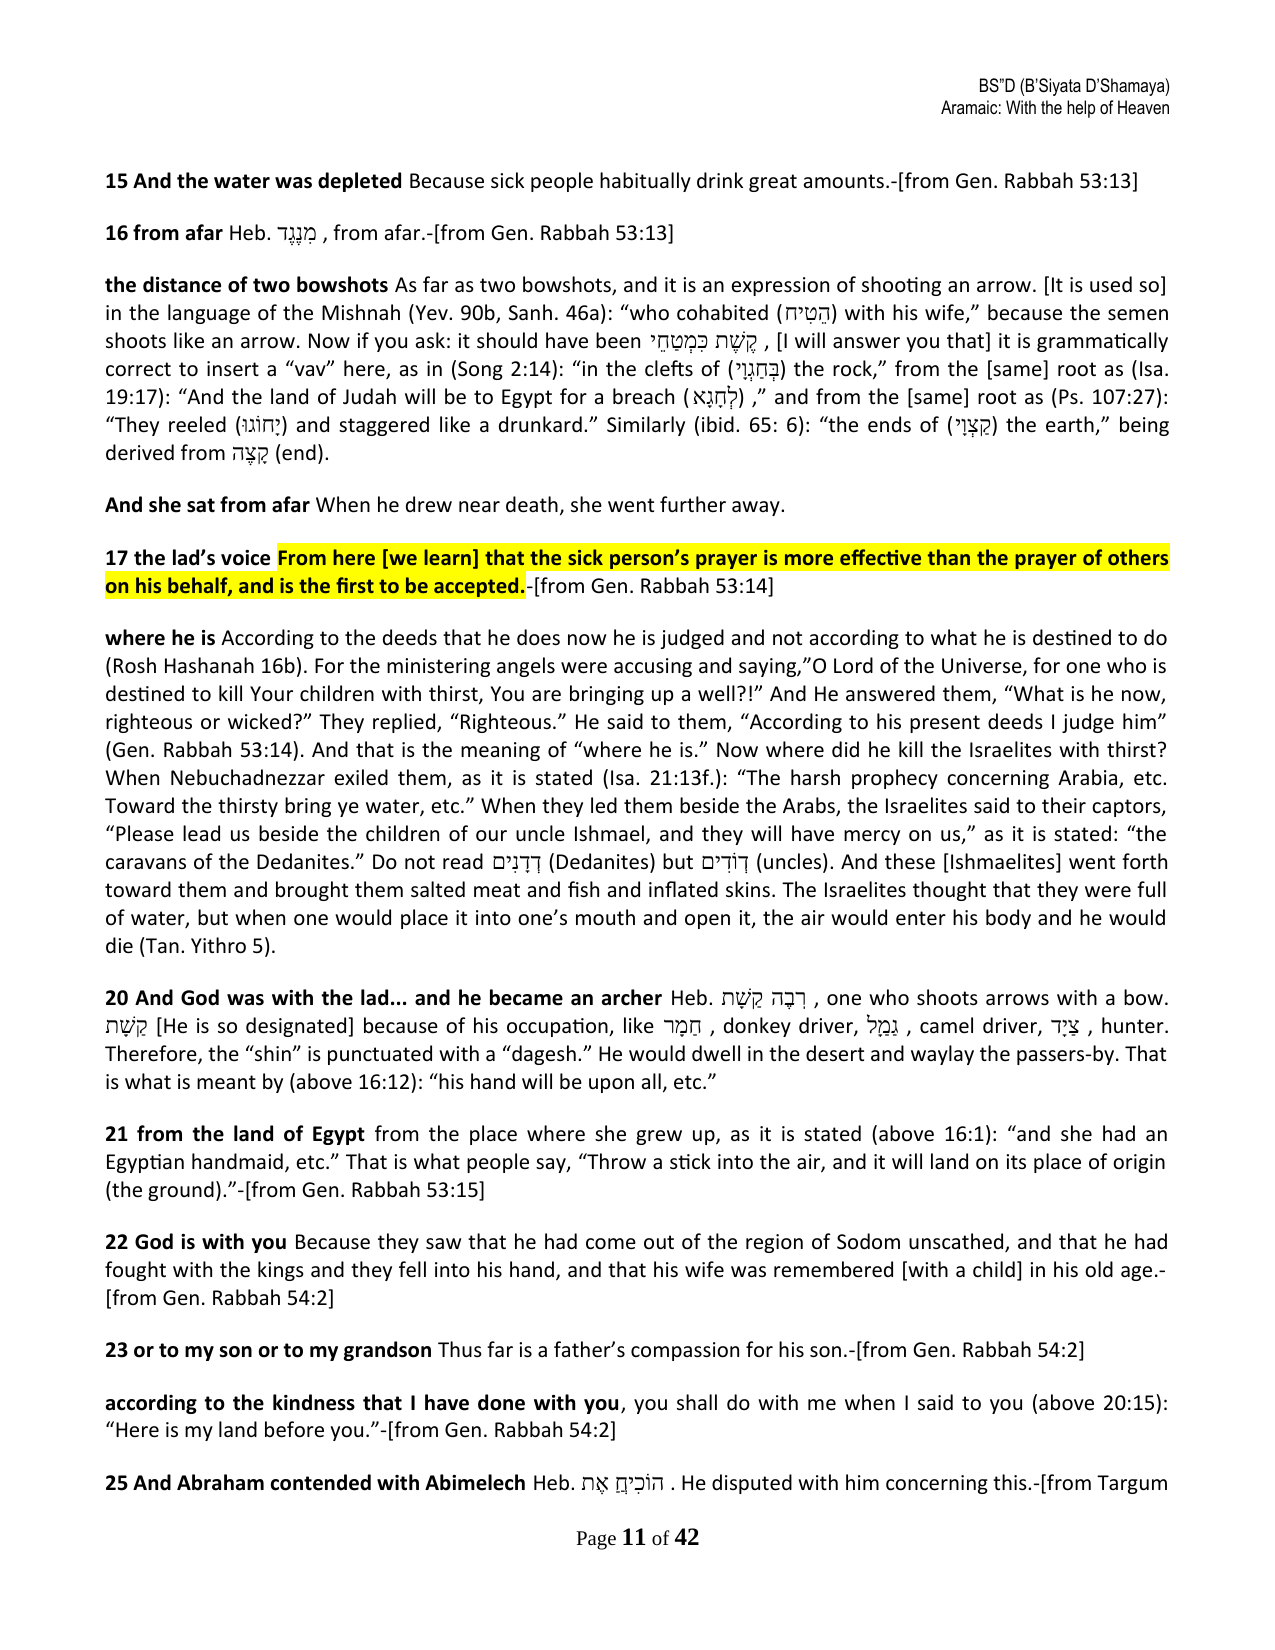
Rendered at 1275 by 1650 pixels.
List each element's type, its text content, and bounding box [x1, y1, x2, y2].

text 15 And the water was depleted Because sick people habitually drink great amounts.-[from Gen. Rabbah 53:13] [105, 166, 1170, 194]
text the distance of two bowshots As far as two bowshots, and it is an expression of shooting an arrow. [It is used so] in the language of the Mishnah (Yev. 90b, Sanh. 46a): “who cohabited (הֵטִיח) with his wife,” because the semen shoots like an arrow. Now if you ask: it should have been קֶשֶׁת כִּמְטַחֵי , [I will answer you that] it is grammatically correct to insert a “vav” here, as in (Song 2:14): “in the clefts of (בְּחַגְוָי) the rock,” from the [same] root as (Isa. 19:17): “And the land of Judah will be to Egypt for a breach (לְחָגָא) ,” and from the [same] root as (Ps. 107:27): “They reeled (יָחוֹגוּ) and staggered like a drunkard.” Similarly (ibid. 65: 6): “the ends of (קַצְוָי) the earth,” being derived from קָצֶה (end). [105, 270, 1170, 467]
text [105, 1468, 1170, 1496]
text 16 from afar Heb. מִנֶגֶד , from afar.-[from Gen. Rabbah 53:13] [105, 218, 1170, 246]
text 20 And God was with the lad... and he became an archer Heb. רֽבֶה קַשָׁת , one who shoots arrows with a bow. קַשָׁת [He is so designated] because of his occupation, like חַמָר , donkey driver, גַמַָל , camel driver, צַיָד , hunter. Therefore, the “shin” is punctuated with a “dagesh.” He would dwell in the desert and waylay the passers-by. That is what is meant by (above 16:12): “his hand will be upon all, etc.” [105, 983, 1170, 1095]
text according to the kindness that I have done with you, you shall do with me when I said to you (above 20:15): “Here is my land before you.”-[from Gen. Rabbah 54:2] [105, 1388, 1170, 1444]
text 22 God is with you Because they saw that he had come out of the region of Sodom unscathed, and that he had fought with the kings and they fell into his hand, and that his wife was remembered [with a child] in his old age.-[from Gen. Rabbah 54:2] [105, 1227, 1170, 1311]
text And she sat from afar When he drew near death, she went further away. [105, 491, 1170, 519]
text 23 or to my son or to my grandson Thus far is a father’s compassion for his son.-[from Gen. Rabbah 54:2] [105, 1336, 1170, 1363]
text 17 the lad’s voice From here [we learn] that the sick person’s prayer is more effective than the prayer of others on his behalf, and is the first to be accepted.-[from Gen. Rabbah 53:14] [526, 571, 1170, 599]
text where he is According to the deeds that he does now he is judged and not according to what he is destined to do (Rosh Hashanah 16b). For the ministering angels were accusing and saying,”O Lord of the Universe, for one who is destined to kill Your children with thirst, You are bringing up a well?!” And He answered them, “What is he now, righteous or wicked?” They replied, “Righteous.” He said to them, “According to his present deeds I judge him” (Gen. Rabbah 53:14). And that is the meaning of “where he is.” Now where did he kill the Israelites with thirst? When Nebuchadnezzar exiled them, as it is stated (Isa. 21:13f.): “The harsh prophecy concerning Arabia, etc. Toward the thirsty bring ye water, etc.” When they led them beside the Arabs, the Israelites said to their captors, “Please lead us beside the children of our uncle Ishmael, and they will have mercy on us,” as it is stated: “the caravans of the Dedanites.” Do not read דְדָנִים (Dedanites) but דְוֹדִים (uncles). And these [Ishmaelites] went forth toward them and brought them salted meat and fish and inflated skins. The Israelites thought that they were full of water, but when one would place it into one’s mouth and open it, the air would enter his body and he would die (Tan. Yithro 5). [105, 623, 1170, 959]
text 21 from the land of Egypt from the place where she grew up, as it is stated (above 16:1): “and she had an Egyptian handmaid, etc.” That is what people say, “Throw a stick into the air, and it will land on its place of origin (the ground).”-[from Gen. Rabbah 53:15] [105, 1119, 1170, 1203]
